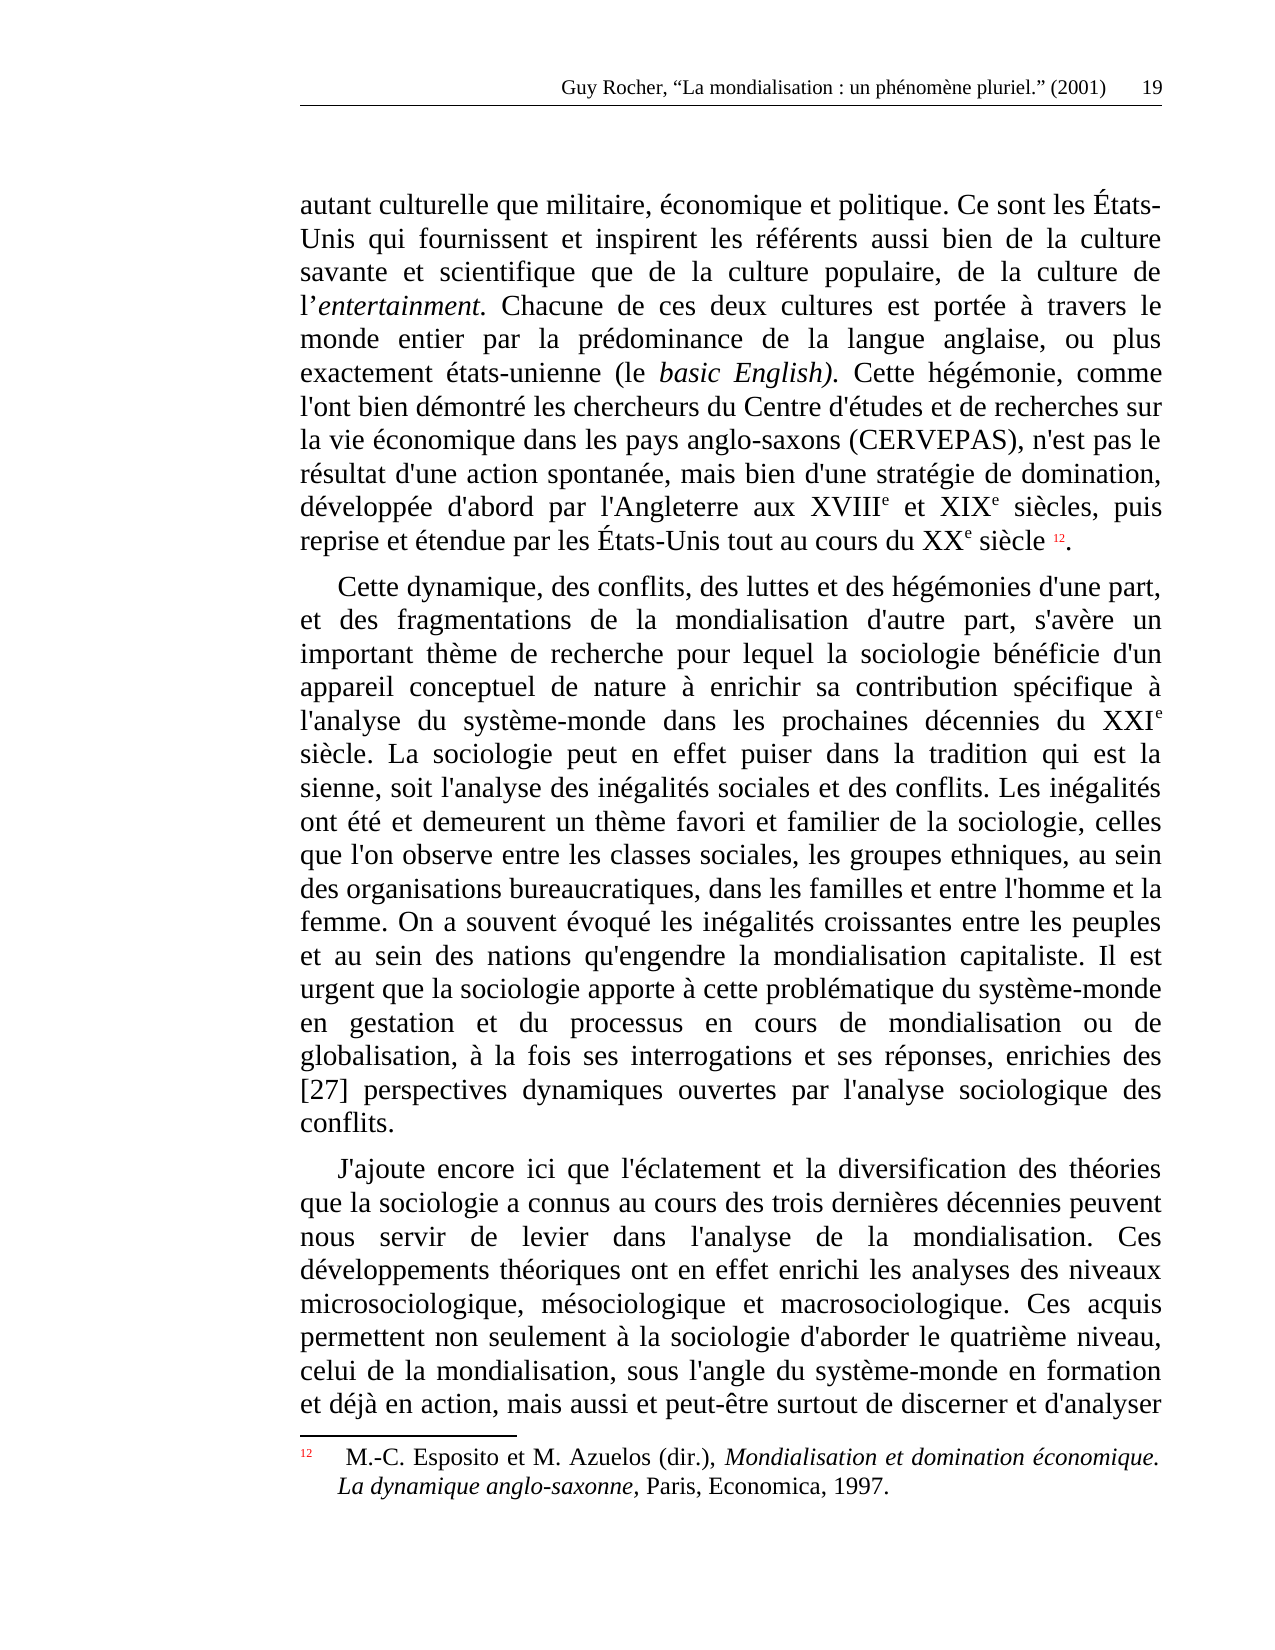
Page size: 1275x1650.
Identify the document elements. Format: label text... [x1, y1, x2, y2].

text Cette dynamique, des conflits, des luttes et des hégémonies d'une part, et des fragmentations de la mondialisation d'autre part, s'avère un important thème de recherche pour lequel la sociologie bénéficie d'un appareil conceptuel de nature à enrichir sa contribution spécifique à l'analyse du système-monde dans les prochaines décennies du XXIe siècle. La sociologie peut en effet puiser dans la tradition qui est la sienne, soit l'analyse des inégalités sociales et des conflits. Les inégalités ont été et demeurent un thème favori et familier de la sociologie, celles que l'on observe entre les classes sociales, les groupes ethniques, au sein des organisations bureaucratiques, dans les familles et entre l'homme et la femme. On a souvent évoqué les inégalités croissantes entre les peuples et au sein des nations qu'engendre la mondialisation capitaliste. Il est urgent que la sociologie apporte à cette problématique du système-monde en gestation et du processus en cours de mondialisation ou de globalisation, à la fois ses interrogations et ses réponses, enrichies des [27] perspectives dynamiques ouvertes par l'analyse sociologique des conflits. [300, 569, 1162, 1139]
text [300, 1152, 1162, 1420]
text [300, 187, 1162, 556]
